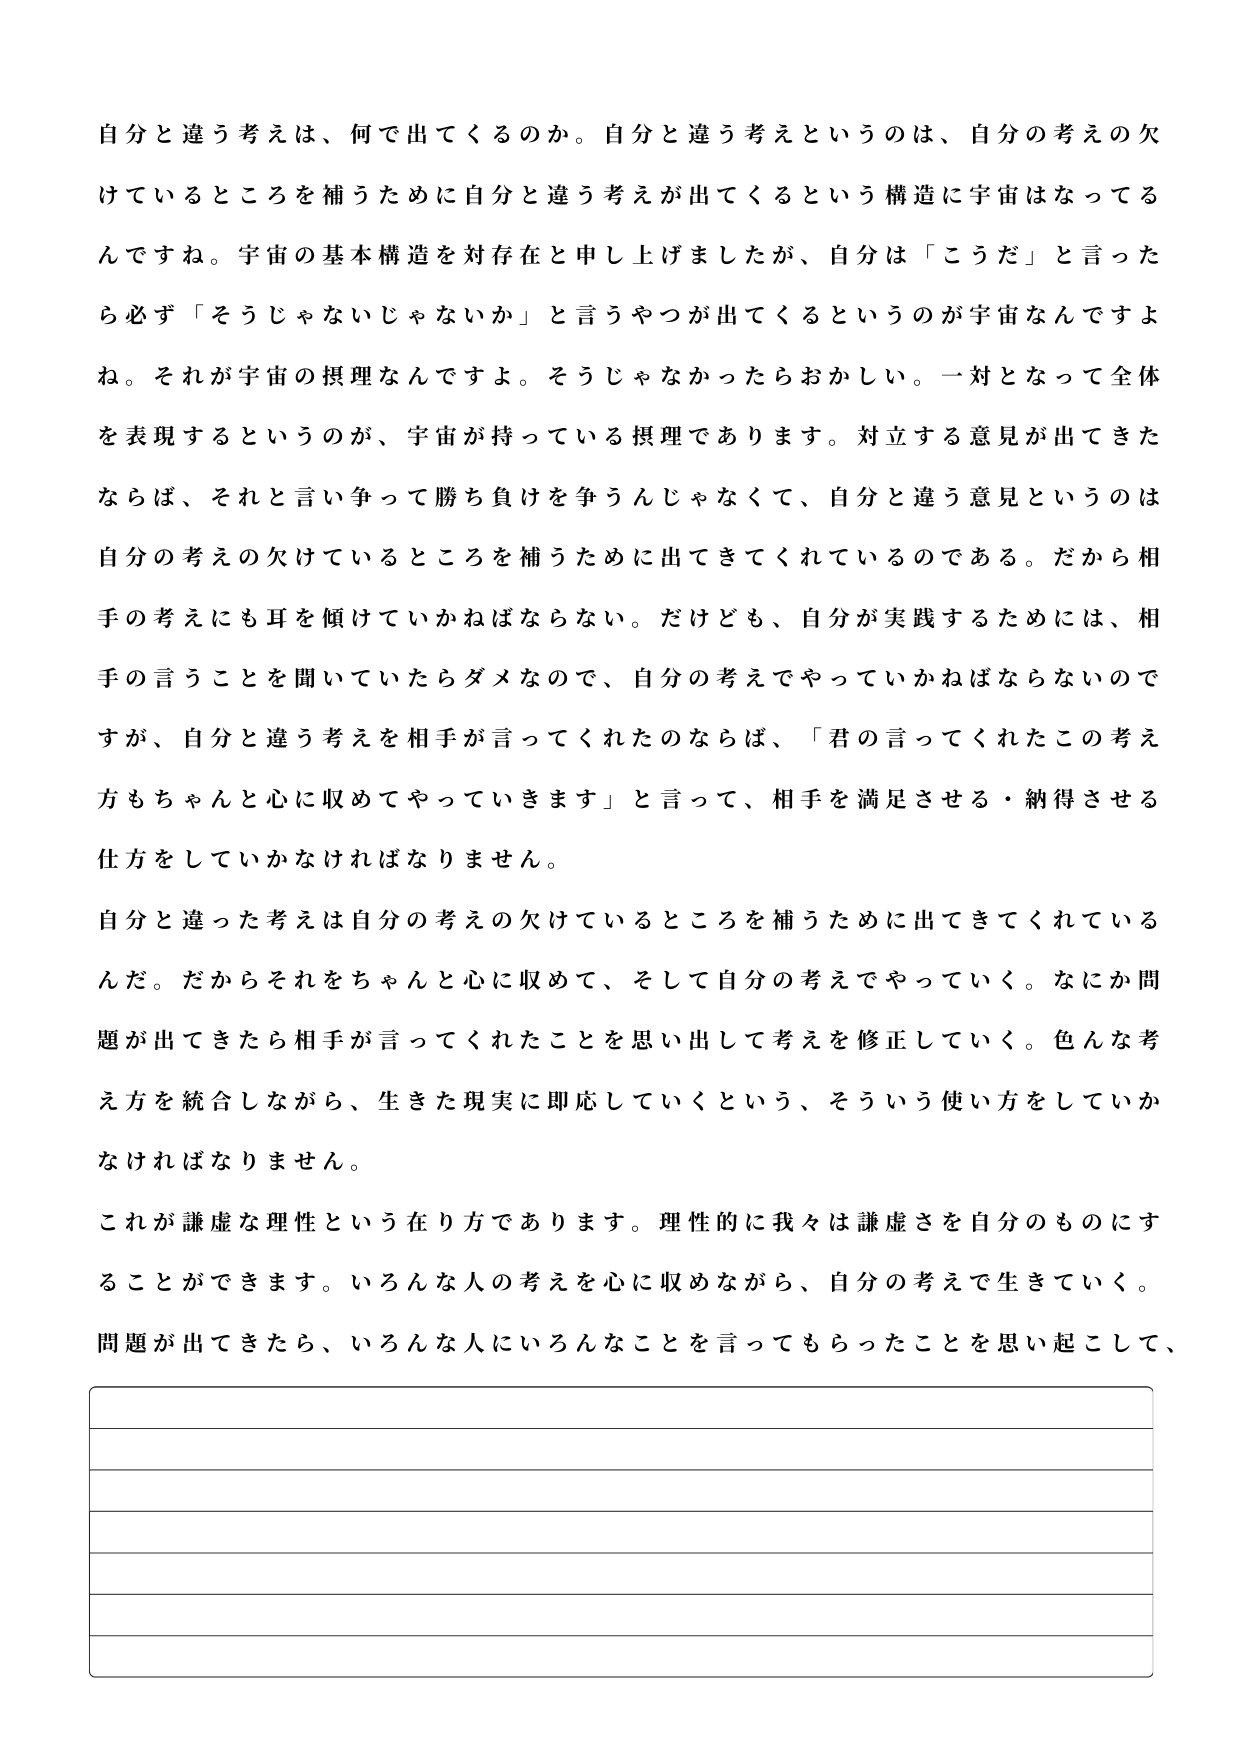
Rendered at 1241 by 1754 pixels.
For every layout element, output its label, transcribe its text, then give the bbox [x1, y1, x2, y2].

text 自分と違った考えは自分の考えの欠けているところを補うために出てきてくれているんだ。だからそれをちゃんと心に収めて、そして自分の考えでやっていく。なにか問題が出てきたら相手が言ってくれたことを思い出して考えを修正していく。色んな考え方を統合しながら、生きた現実に即応していくという、そういう使い方をしていかなければなりません。 [97, 888, 1166, 1191]
text 自分と違う考えは、何で出てくるのか。自分と違う考えというのは、自分の考えの欠けているところを補うために自分と違う考えが出てくるという構造に宇宙はなってるんですね。宇宙の基本構造を対存在と申し上げましたが、自分は「こうだ」と言ったら必ず「そうじゃないじゃないか」と言うやつが出てくるというのが宇宙なんですよね。それが宇宙の摂理なんですよ。そうじゃなかったらおかしい。一対となって全体を表現するというのが、宇宙が持っている摂理であります。対立する意見が出てきたならば、それと言い争って勝ち負けを争うんじゃなくて、自分と違う意見というのは自分の考えの欠けているところを補うために出てきてくれているのである。だから相手の考えにも耳を傾けていかねばならない。だけども、自分が実践するためには、相手の言うことを聞いていたらダメなので、自分の考えでやっていかねばならないのですが、自分と違う考えを相手が言ってくれたのならば、「君の言ってくれたこの考え方もちゃんと心に収めてやっていきます」と言って、相手を満足させる・納得させる仕方をしていかなければなりません。 [97, 103, 1166, 888]
picture [88, 1386, 1154, 1678]
